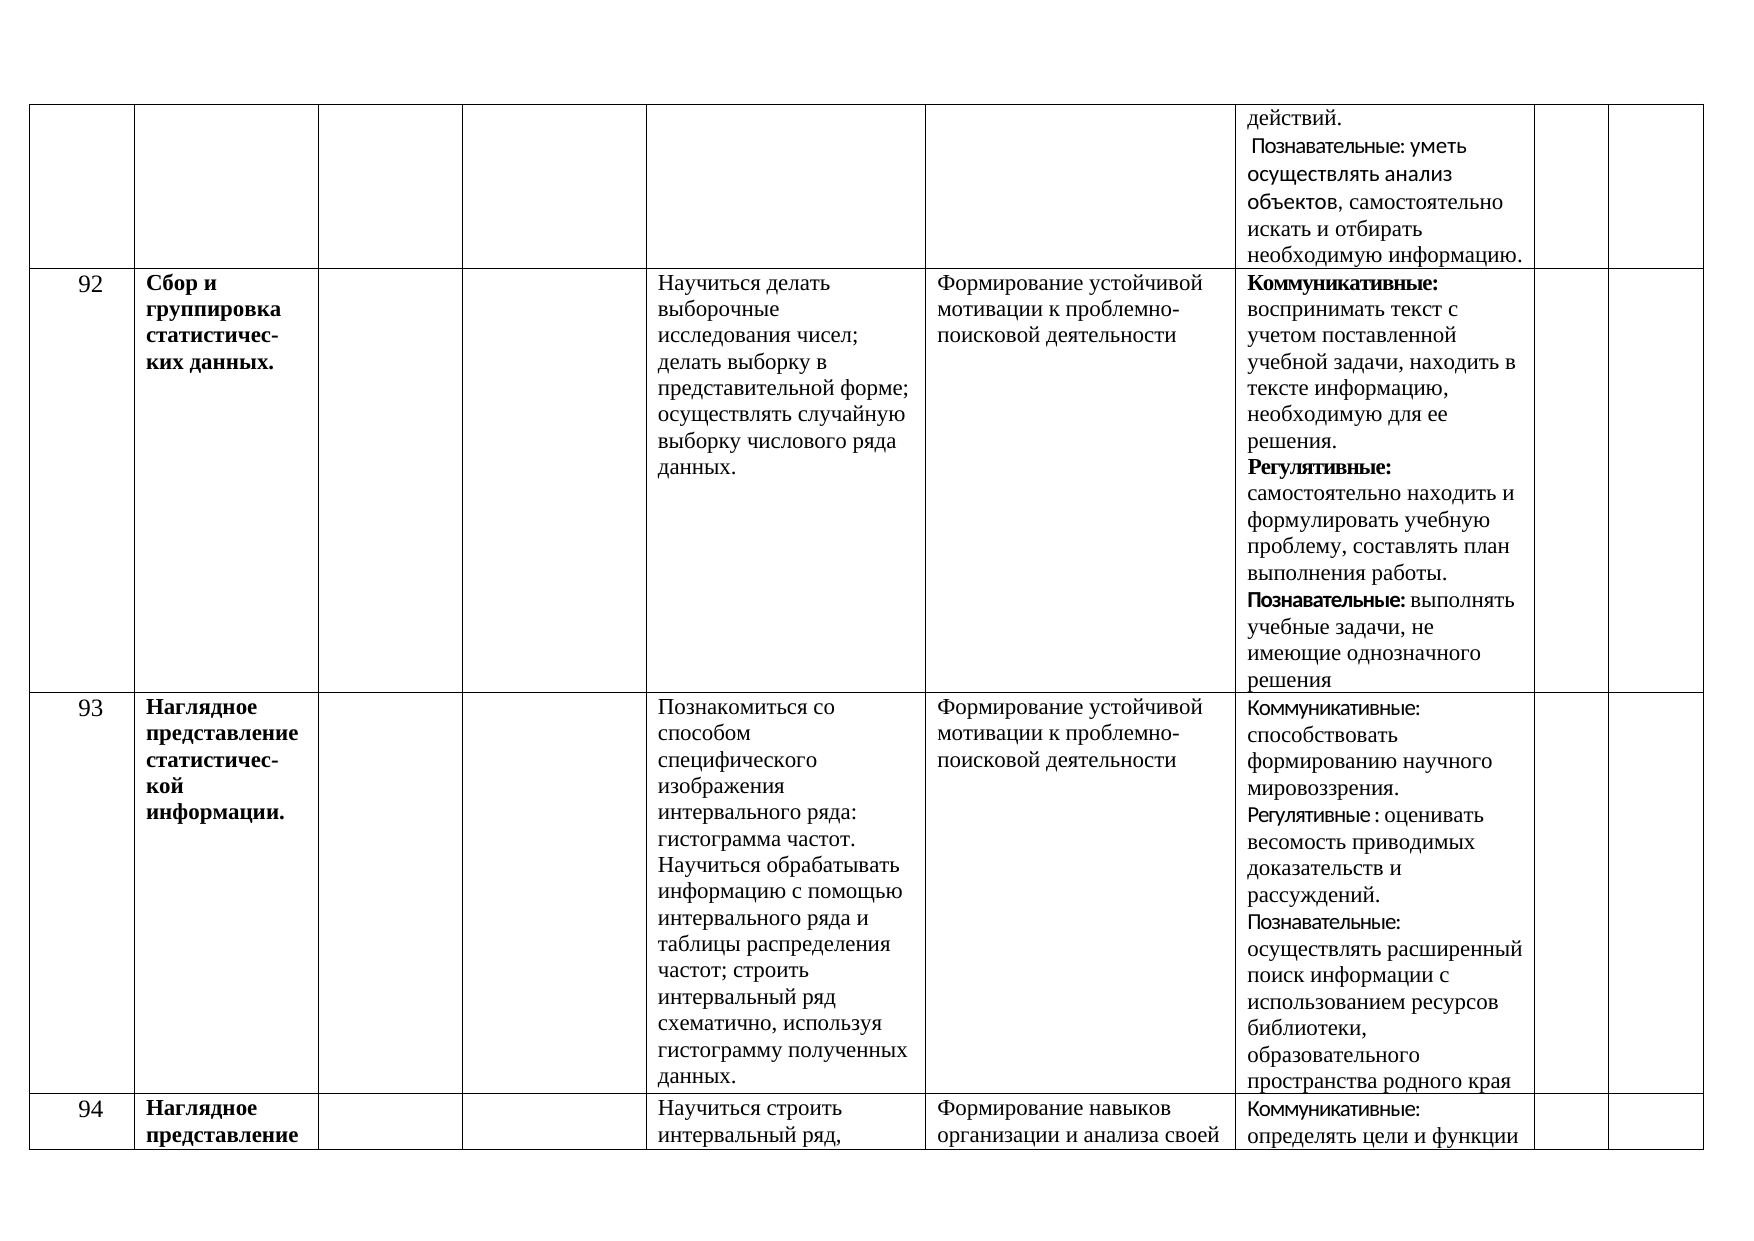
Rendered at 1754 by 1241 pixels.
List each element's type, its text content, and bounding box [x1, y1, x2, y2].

table_cell Формирование устойчивой мотивации к проблемно-поисковой деятельности [926, 269, 1235, 692]
table_cell Коммуникативные: способствовать формированию научного мировоззрения. Регулятивные : оценивать весомость приводимых доказательств и рассуждений. Познавательные: осуществлять расширенный поиск информации с использованием ресурсов библиотеки, образовательного пространства родного края [1236, 693, 1534, 1093]
table_cell Научиться делать выборочные исследования чисел; делать выборку в представительной форме; осуществлять случайную выборку числового ряда данных. [647, 269, 925, 692]
table_cell 92 [30, 269, 134, 692]
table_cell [135, 1094, 318, 1149]
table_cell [1236, 105, 1534, 268]
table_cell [647, 105, 925, 268]
table_cell [1535, 693, 1608, 1093]
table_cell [926, 1094, 1235, 1149]
table_cell [463, 693, 646, 1093]
table_cell 91 [30, 105, 134, 268]
table_cell [1535, 269, 1608, 692]
table_cell [463, 269, 646, 692]
table_cell Формирование устойчивой мотивации к проблемно-поисковой деятельности [926, 693, 1235, 1093]
table_cell [319, 1094, 462, 1149]
table_cell [319, 269, 462, 692]
table_cell Сбор и группировка статистичес- ких данных. [135, 269, 318, 692]
table_cell [1535, 105, 1608, 268]
table_cell Коммуникативные: воспринимать текст с учетом поставленной учебной задачи, находить в тексте информацию, необходимую для ее решения. Регулятивные: самостоятельно находить и формулировать учебную проблему, составлять план выполнения работы. Познавательные: выполнять учебные задачи, не имеющие однозначного решения [1236, 269, 1534, 692]
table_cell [926, 105, 1235, 268]
table_cell [1609, 105, 1703, 268]
table_cell Наглядное представление статистичес- кой информации. [135, 693, 318, 1093]
table_cell [1609, 269, 1703, 692]
table_cell 94 [30, 1094, 134, 1149]
table_cell [319, 105, 462, 268]
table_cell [135, 105, 318, 268]
table_cell [1609, 693, 1703, 1093]
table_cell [647, 1094, 925, 1149]
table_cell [1236, 1094, 1534, 1149]
table_cell [1535, 1094, 1608, 1149]
table_cell 93 [30, 693, 134, 1093]
table_cell Познакомиться со способом специфического изображения интервального ряда: гистограмма частот. Научиться обрабатывать информацию с помощью интервального ряда и таблицы распределения частот; строить интервальный ряд схематично, используя гистограмму полученных данных. [647, 693, 925, 1093]
table_cell [463, 1094, 646, 1149]
table_cell [1609, 1094, 1703, 1149]
table_cell [319, 693, 462, 1093]
table_cell [463, 105, 646, 268]
